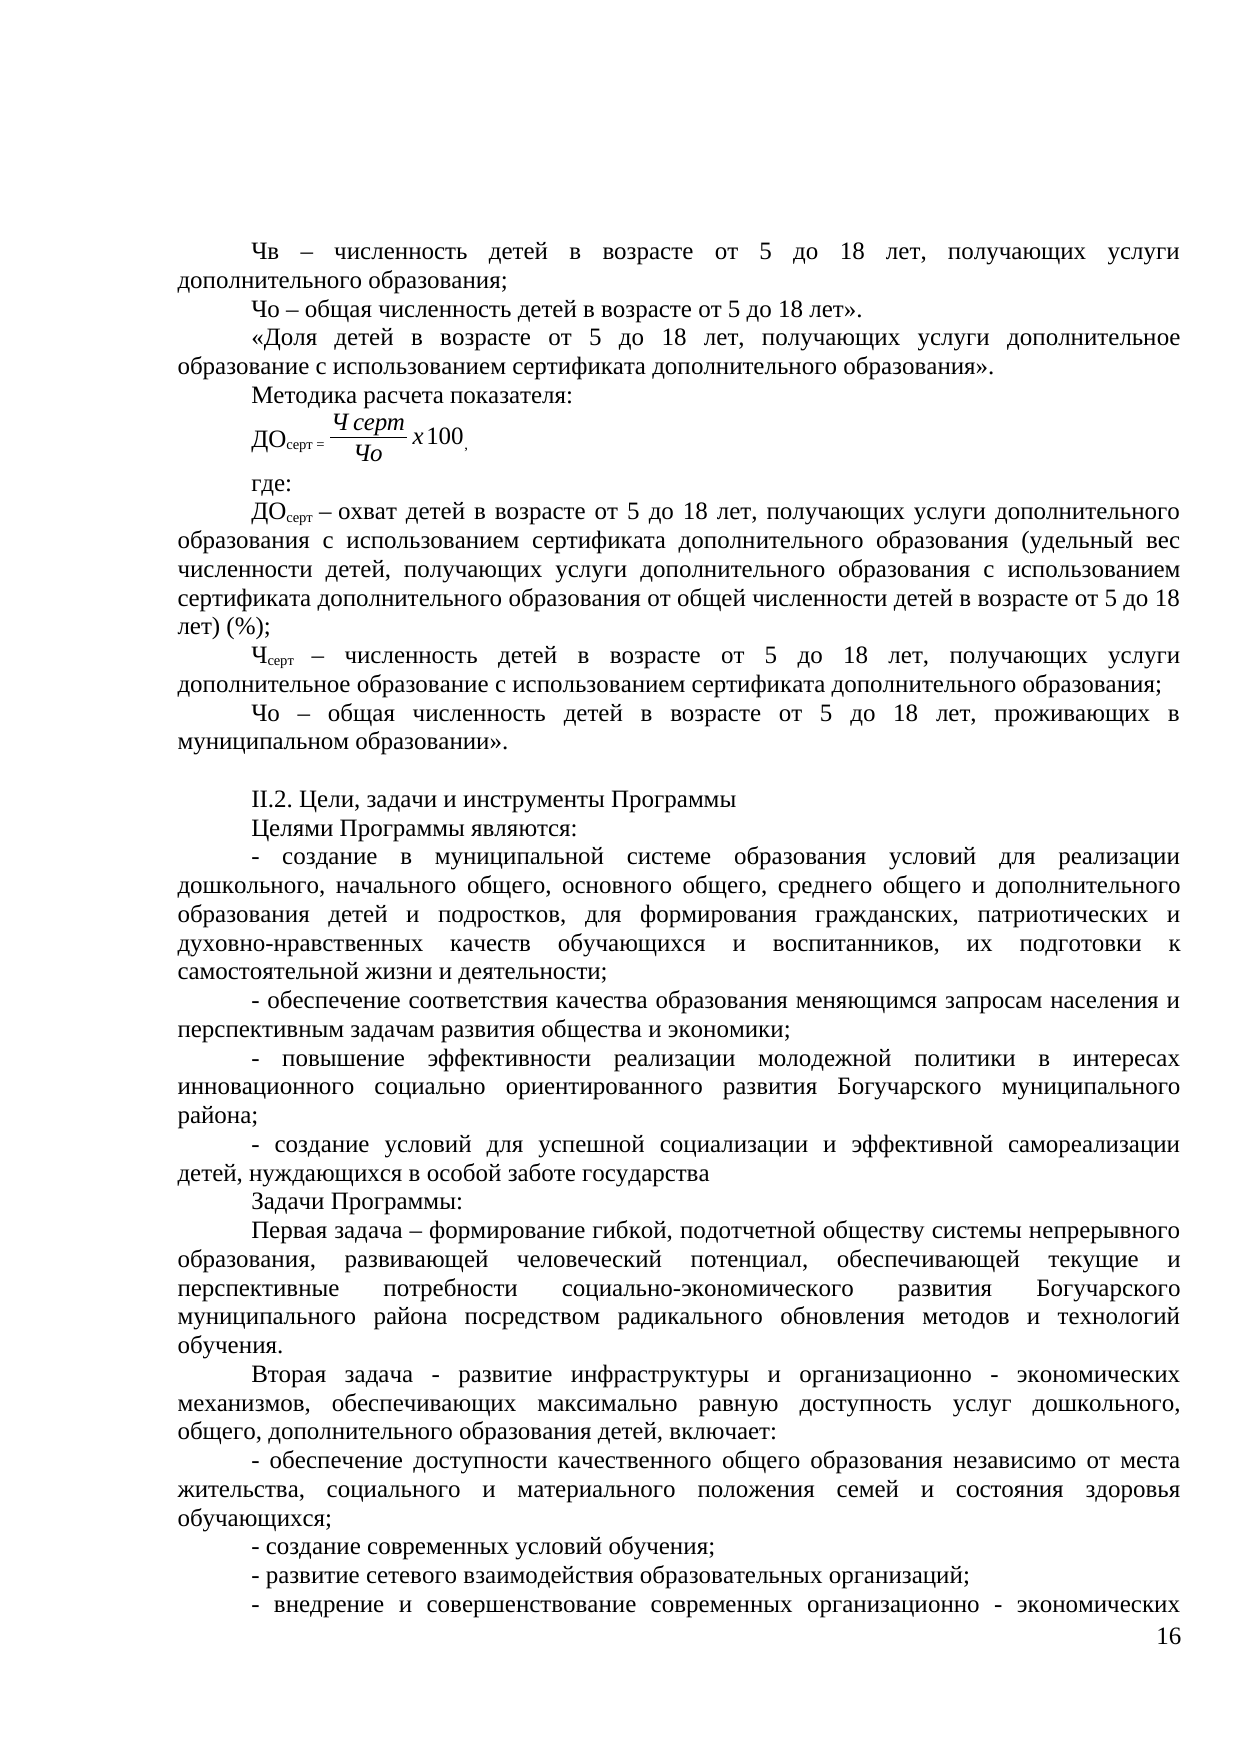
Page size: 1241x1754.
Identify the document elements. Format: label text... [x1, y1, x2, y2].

text Первая задача – формирование гибкой, подотчетной обществу системы непрерывного образования, развивающей человеческий потенциал, обеспечивающей текущие и перспективные потребности социально-экономического развития Богучарского муниципального района посредством радикального обновления методов и технологий обучения. [177, 1215, 1181, 1359]
text II.2. Цели, задачи и инструменты Программы [177, 784, 1181, 813]
text - создание современных условий обучения; [177, 1531, 1181, 1560]
text Чо – общая численность детей в возрасте от 5 до 18 лет». [177, 294, 1181, 322]
text Чо – общая численность детей в возрасте от 5 до 18 лет, проживающих в муниципальном образовании». [177, 698, 1181, 755]
text ДОсерт = , [177, 409, 1181, 468]
text Методика расчета показателя: [177, 380, 1181, 409]
text Задачи Программы: [177, 1186, 1181, 1215]
text - обеспечение соответствия качества образования меняющимся запросам населения и перспективным задачам развития общества и экономики; [177, 985, 1181, 1043]
text - повышение эффективности реализации молодежной политики в интересах инновационного социально ориентированного развития Богучарского муниципального района; [177, 1043, 1181, 1129]
text Чсерт – численность детей в возрасте от 5 до 18 лет, получающих услуги дополнительное образование с использованием сертификата дополнительного образования; [177, 640, 1181, 698]
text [177, 1589, 1181, 1618]
text ДОсерт – охват детей в возрасте от 5 до 18 лет, получающих услуги дополнительного образования с использованием сертификата дополнительного образования (удельный вес численности детей, получающих услуги дополнительного образования с использованием сертификата дополнительного образования от общей численности детей в возрасте от 5 до 18 лет) (%); [177, 496, 1181, 640]
text - развитие сетевого взаимодействия образовательных организаций; [177, 1560, 1181, 1589]
text - обеспечение доступности качественного общего образования независимо от места жительства, социального и материального положения семей и состояния здоровья обучающихся; [177, 1445, 1181, 1531]
text Целями Программы являются: [177, 813, 1181, 841]
text Вторая задача - развитие инфраструктуры и организационно - экономических механизмов, обеспечивающих максимально равную доступность услуг дошкольного, общего, дополнительного образования детей, включает: [177, 1359, 1181, 1445]
text - создание условий для успешной социализации и эффективной самореализации детей, нуждающихся в особой заботе государства [177, 1129, 1181, 1186]
text «Доля детей в возрасте от 5 до 18 лет, получающих услуги дополнительное образование с использованием сертификата дополнительного образования». [177, 322, 1181, 380]
text Чв – численность детей в возрасте от 5 до 18 лет, получающих услуги дополнительного образования; [177, 236, 1181, 294]
text где: [177, 468, 1181, 496]
text - создание в муниципальной системе образования условий для реализации дошкольного, начального общего, основного общего, среднего общего и дополнительного образования детей и подростков, для формирования гражданских, патриотических и духовно-нравственных качеств обучающихся и воспитанников, их подготовки к самостоятельной жизни и деятельности; [177, 841, 1181, 985]
